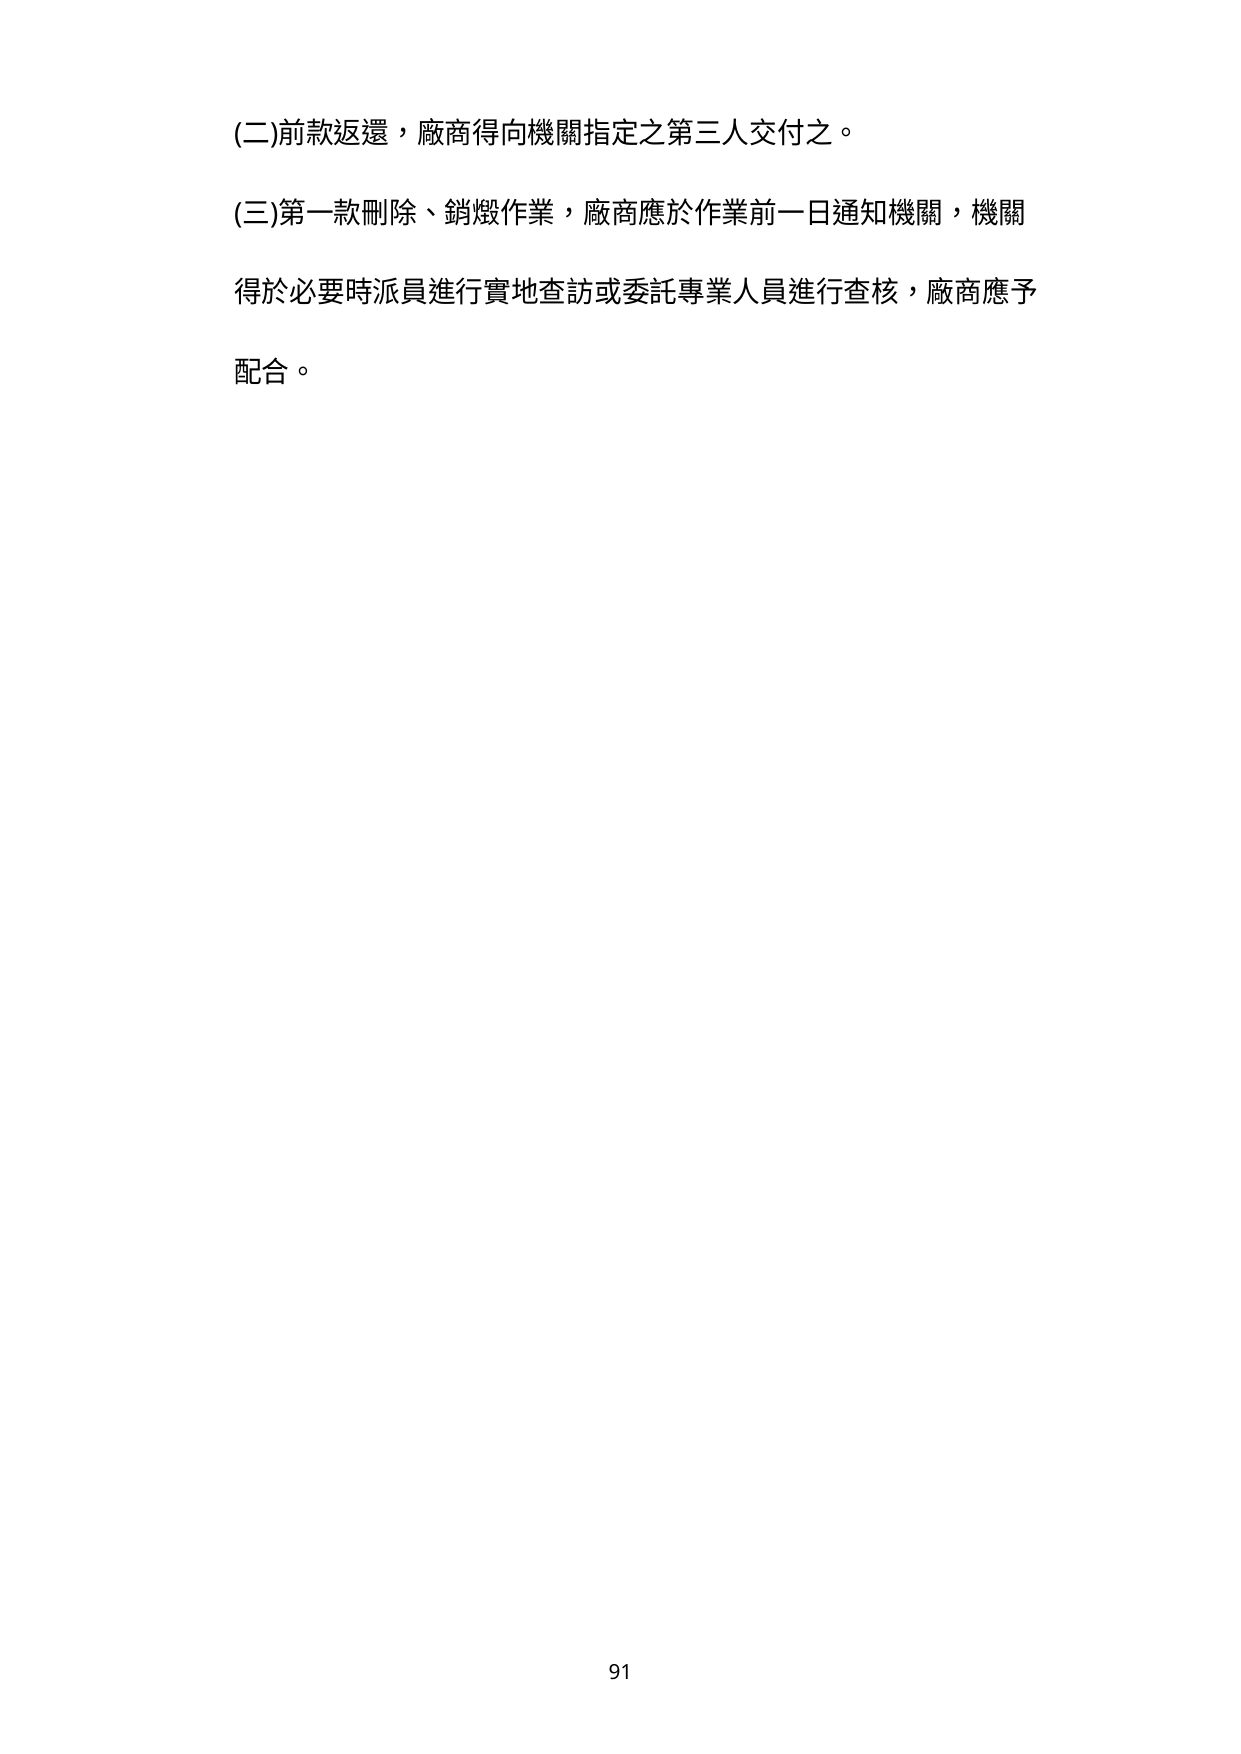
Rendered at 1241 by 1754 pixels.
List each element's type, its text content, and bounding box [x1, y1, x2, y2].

text (三)第一款刪除、銷燬作業，廠商應於作業前一日通知機關，機關得於必要時派員進行實地查訪或委託專業人員進行查核，廠商應予配合。 [234, 171, 1053, 409]
text (二)前款返還，廠商得向機關指定之第三人交付之。 [234, 92, 1053, 171]
